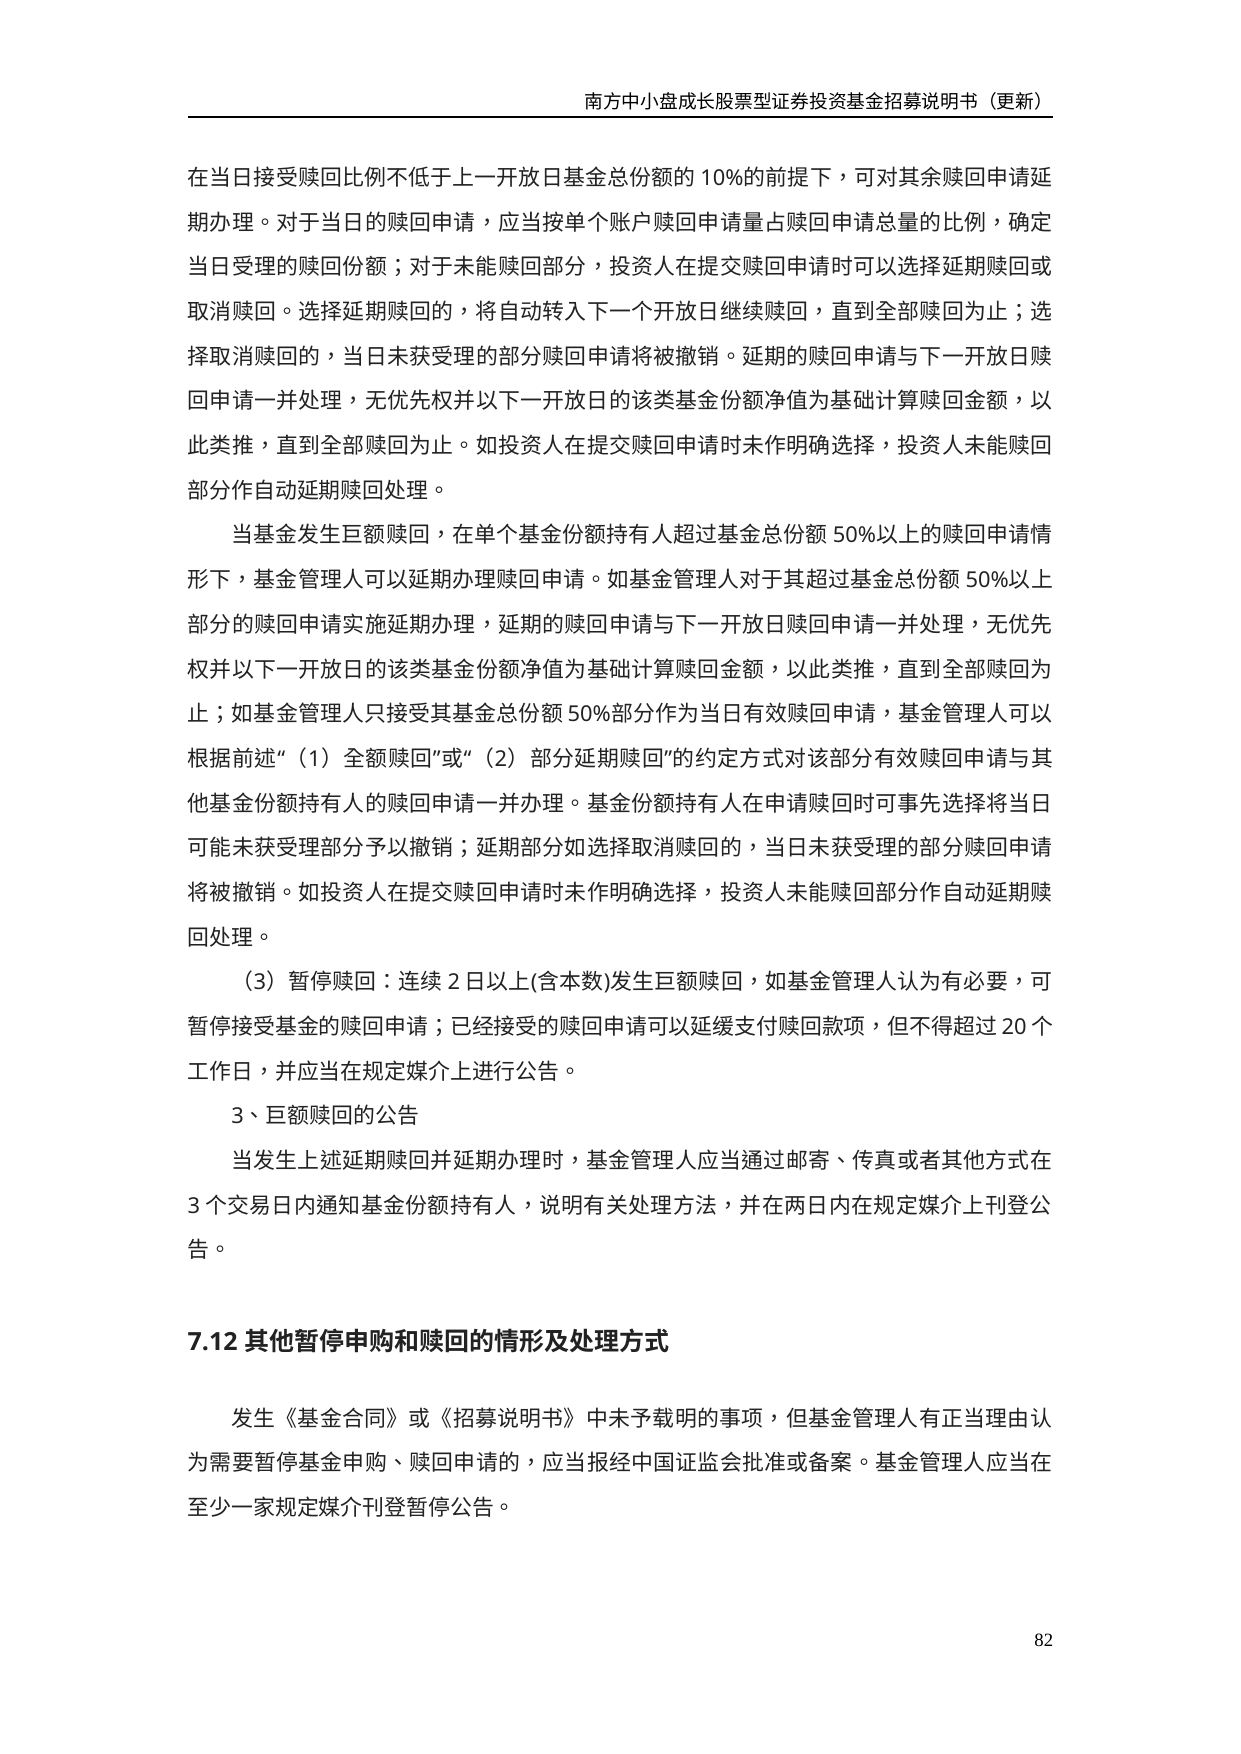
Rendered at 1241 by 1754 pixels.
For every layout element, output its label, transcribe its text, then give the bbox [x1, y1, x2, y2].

text 3、巨额赎回的公告 [187, 1100, 1053, 1130]
text 当发生上述延期赎回并延期办理时，基金管理人应当通过邮寄、传真或者其他方式在3个交易日内通知基金份额持有人，说明有关处理方法，并在两日内在规定媒介上刊登公告。 [187, 1145, 1053, 1264]
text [187, 162, 1053, 504]
text （3）暂停赎回：连续2日以上(含本数)发生巨额赎回，如基金管理人认为有必要，可暂停接受基金的赎回申请；已经接受的赎回申请可以延缓支付赎回款项，但不得超过20个工作日，并应当在规定媒介上进行公告。 [187, 966, 1053, 1086]
text 当基金发生巨额赎回，在单个基金份额持有人超过基金总份额50%以上的赎回申请情形下，基金管理人可以延期办理赎回申请。如基金管理人对于其超过基金总份额50%以上部分的赎回申请实施延期办理，延期的赎回申请与下一开放日赎回申请一并处理，无优先权并以下一开放日的该类基金份额净值为基础计算赎回金额，以此类推，直到全部赎回为止；如基金管理人只接受其基金总份额50%部分作为当日有效赎回申请，基金管理人可以根据前述“（1）全额赎回”或“（2）部分延期赎回”的约定方式对该部分有效赎回申请与其他基金份额持有人的赎回申请一并办理。基金份额持有人在申请赎回时可事先选择将当日可能未获受理部分予以撤销；延期部分如选择取消赎回的，当日未获受理的部分赎回申请将被撤销。如投资人在提交赎回申请时未作明确选择，投资人未能赎回部分作自动延期赎回处理。 [187, 519, 1053, 951]
text 7.12 其他暂停申购和赎回的情形及处理方式 [187, 1308, 1053, 1373]
text 发生《基金合同》或《招募说明书》中未予载明的事项，但基金管理人有正当理由认为需要暂停基金申购、赎回申请的，应当报经中国证监会批准或备案。基金管理人应当在至少一家规定媒介刊登暂停公告。 [187, 1402, 1053, 1522]
